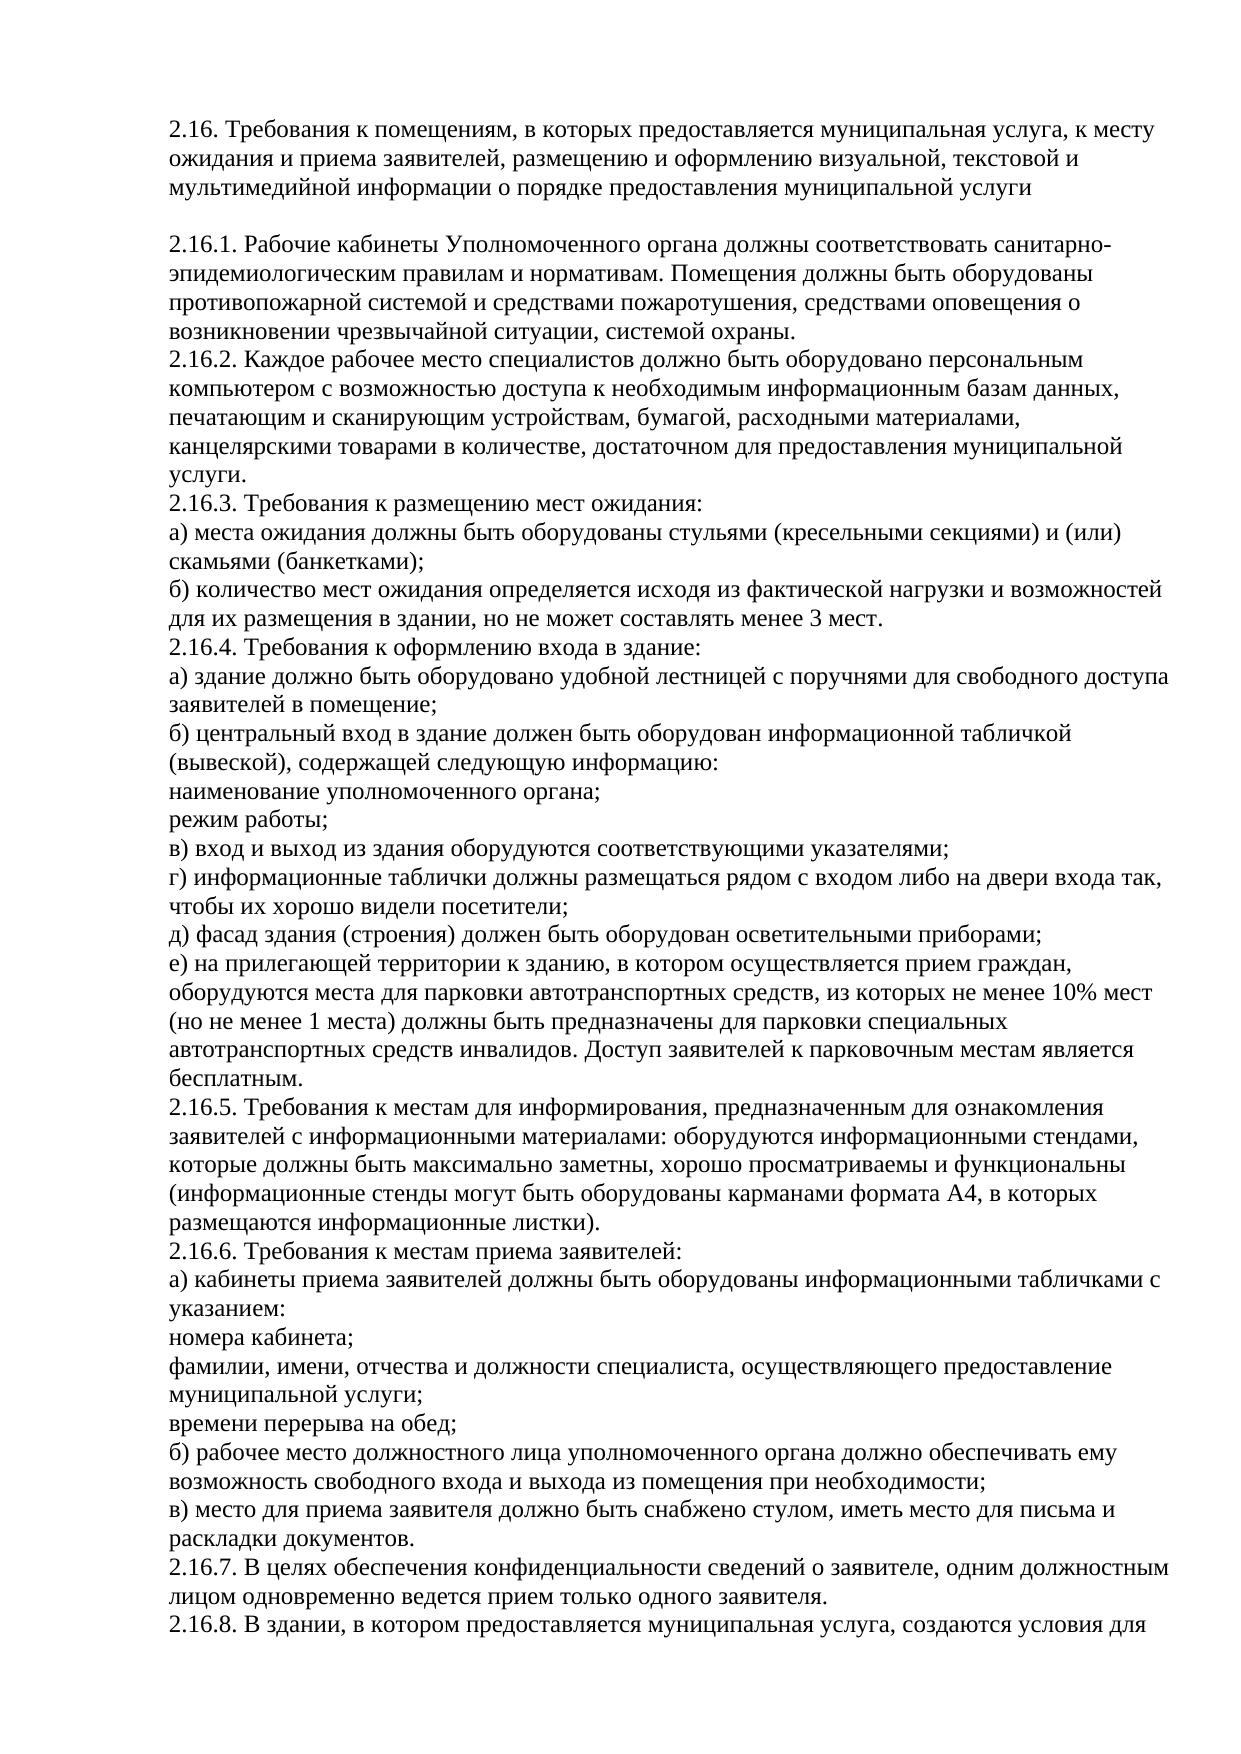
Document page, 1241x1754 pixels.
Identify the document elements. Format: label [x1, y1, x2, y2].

text [168, 114, 1179, 200]
text [168, 229, 1179, 1638]
